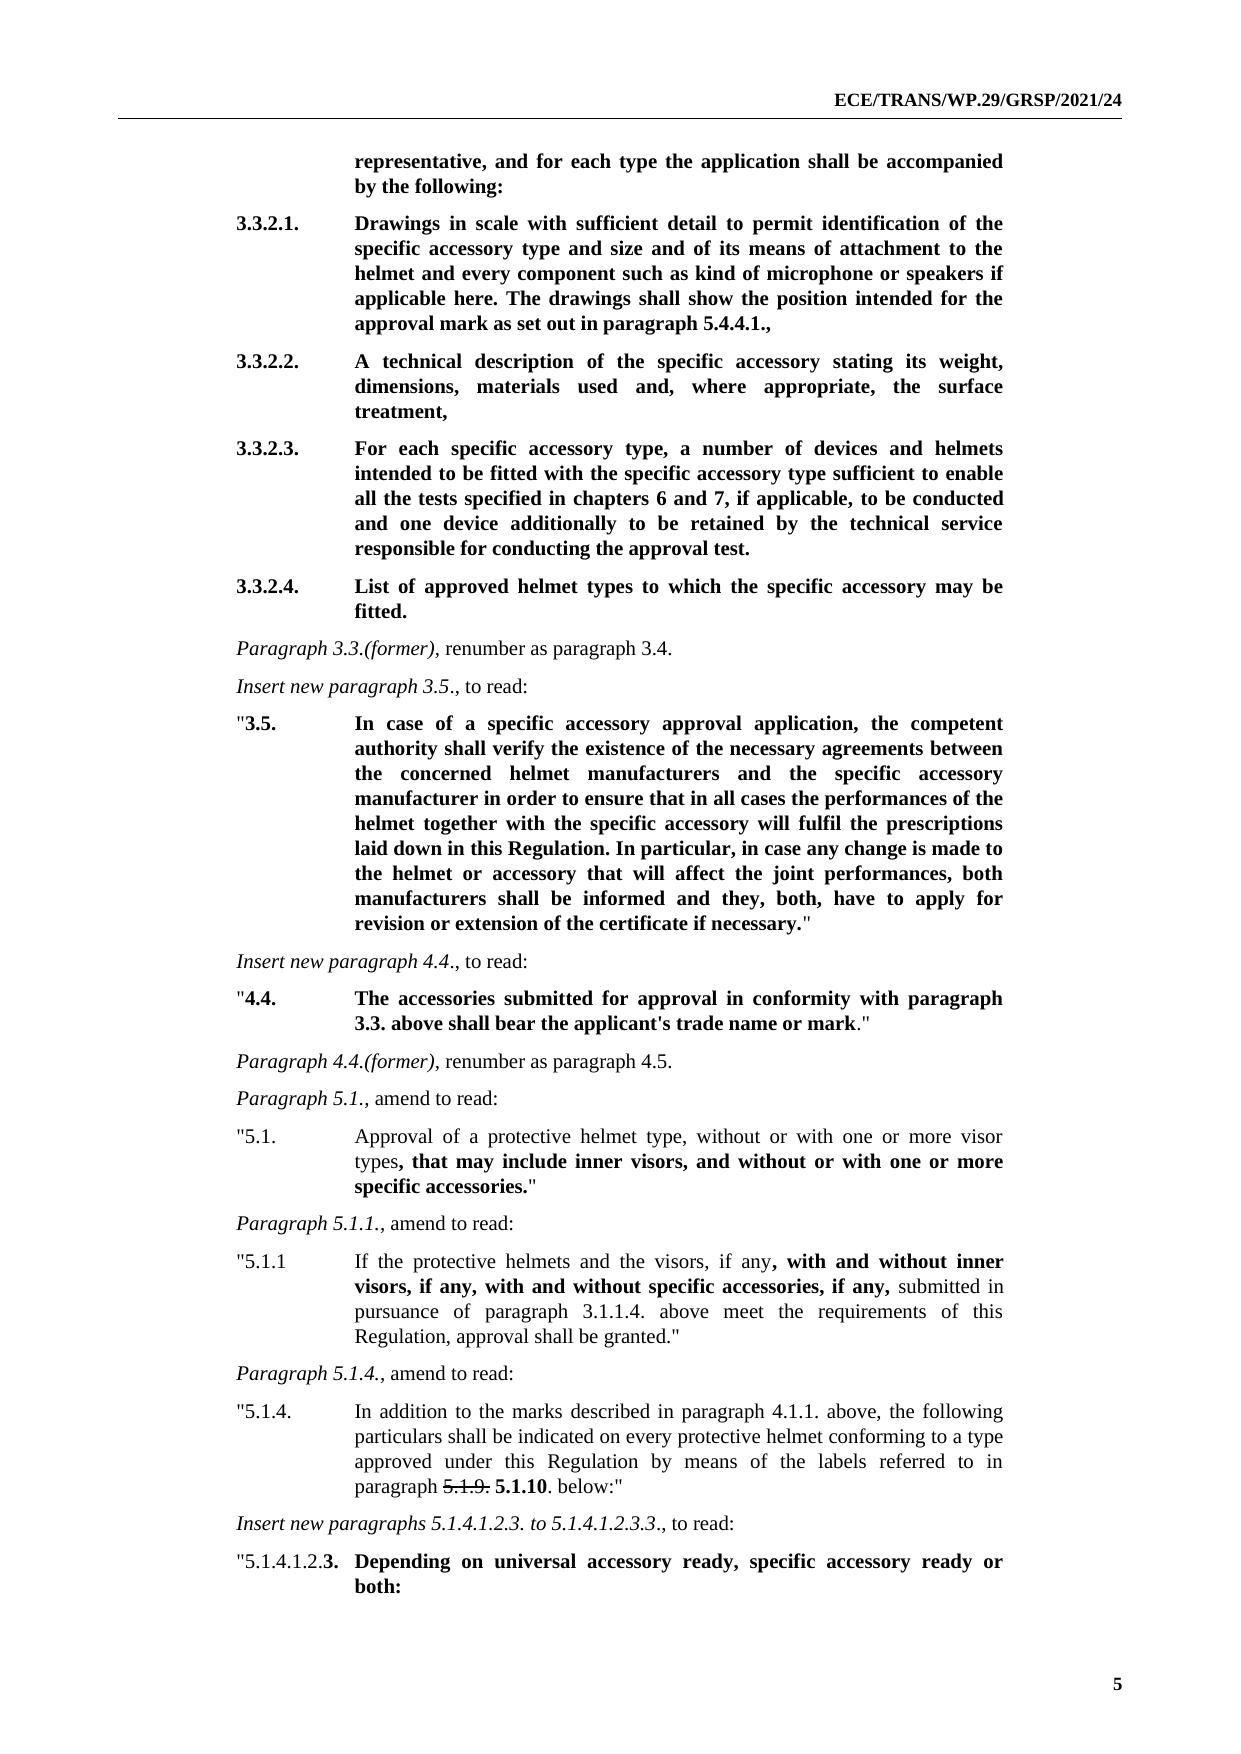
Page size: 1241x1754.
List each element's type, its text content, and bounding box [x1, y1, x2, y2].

text "5.1. Approval of a protective helmet type, without or with one or more visor types, that may include inner visors, and without or with one or more specific accessories." [236, 1123, 1004, 1198]
text Paragraph 5.1.1., amend to read: [236, 1210, 1004, 1235]
text Paragraph 5.1., amend to read: [236, 1085, 1004, 1110]
text Paragraph 3.3.(former), renumber as paragraph 3.4. [236, 635, 1004, 660]
text Paragraph 5.1.4., amend to read: [236, 1360, 1004, 1385]
text Insert new paragraphs 5.1.4.1.2.3. to 5.1.4.1.2.3.3., to read: [236, 1510, 1004, 1535]
text "5.1.4. In addition to the marks described in paragraph 4.1.1. above, the following particulars shall be indicated on every protective helmet conforming to a type approved under this Regulation by means of the labels referred to in paragraph 5.1.9. 5.1.10. below:" [236, 1398, 1004, 1498]
text "3.5. In case of a specific accessory approval application, the competent authority shall verify the existence of the necessary agreements between the concerned helmet manufacturers and the specific accessory manufacturer in order to ensure that in all cases the performances of the helmet together with the specific accessory will fulfil the prescriptions laid down in this Regulation. In particular, in case any change is made to the helmet or accessory that will affect the joint performances, both manufacturers shall be informed and they, both, have to apply for revision or extension of the certificate if necessary." [236, 710, 1004, 935]
text 3.3.2.3. For each specific accessory type, a number of devices and helmets intended to be fitted with the specific accessory type sufficient to enable all the tests specified in chapters 6 and 7, if applicable, to be conducted and one device additionally to be retained by the technical service responsible for conducting the approval test. [236, 435, 1004, 560]
text "5.1.1 If the protective helmets and the visors, if any, with and without inner visors, if any, with and without specific accessories, if any, submitted in pursuance of paragraph 3.1.1.4. above meet the requirements of this Regulation, approval shall be granted." [236, 1248, 1004, 1348]
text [236, 148, 1004, 198]
text "5.1.4.1.2.3. Depending on universal accessory ready, specific accessory ready or both: [236, 1548, 1004, 1598]
text 3.3.2.2. A technical description of the specific accessory stating its weight, dimensions, materials used and, where appropriate, the surface treatment, [236, 348, 1004, 423]
text 3.3.2.4. List of approved helmet types to which the specific accessory may be fitted. [236, 573, 1004, 623]
text Insert new paragraph 4.4., to read: [236, 948, 1004, 973]
text 3.3.2.1. Drawings in scale with sufficient detail to permit identification of the specific accessory type and size and of its means of attachment to the helmet and every component such as kind of microphone or speakers if applicable here. The drawings shall show the position intended for the approval mark as set out in paragraph 5.4.4.1., [236, 210, 1004, 335]
text "4.4. The accessories submitted for approval in conformity with paragraph 3.3. above shall bear the applicant's trade name or mark." [236, 985, 1004, 1035]
text Paragraph 4.4.(former), renumber as paragraph 4.5. [236, 1048, 1004, 1073]
text Insert new paragraph 3.5., to read: [236, 673, 1004, 698]
